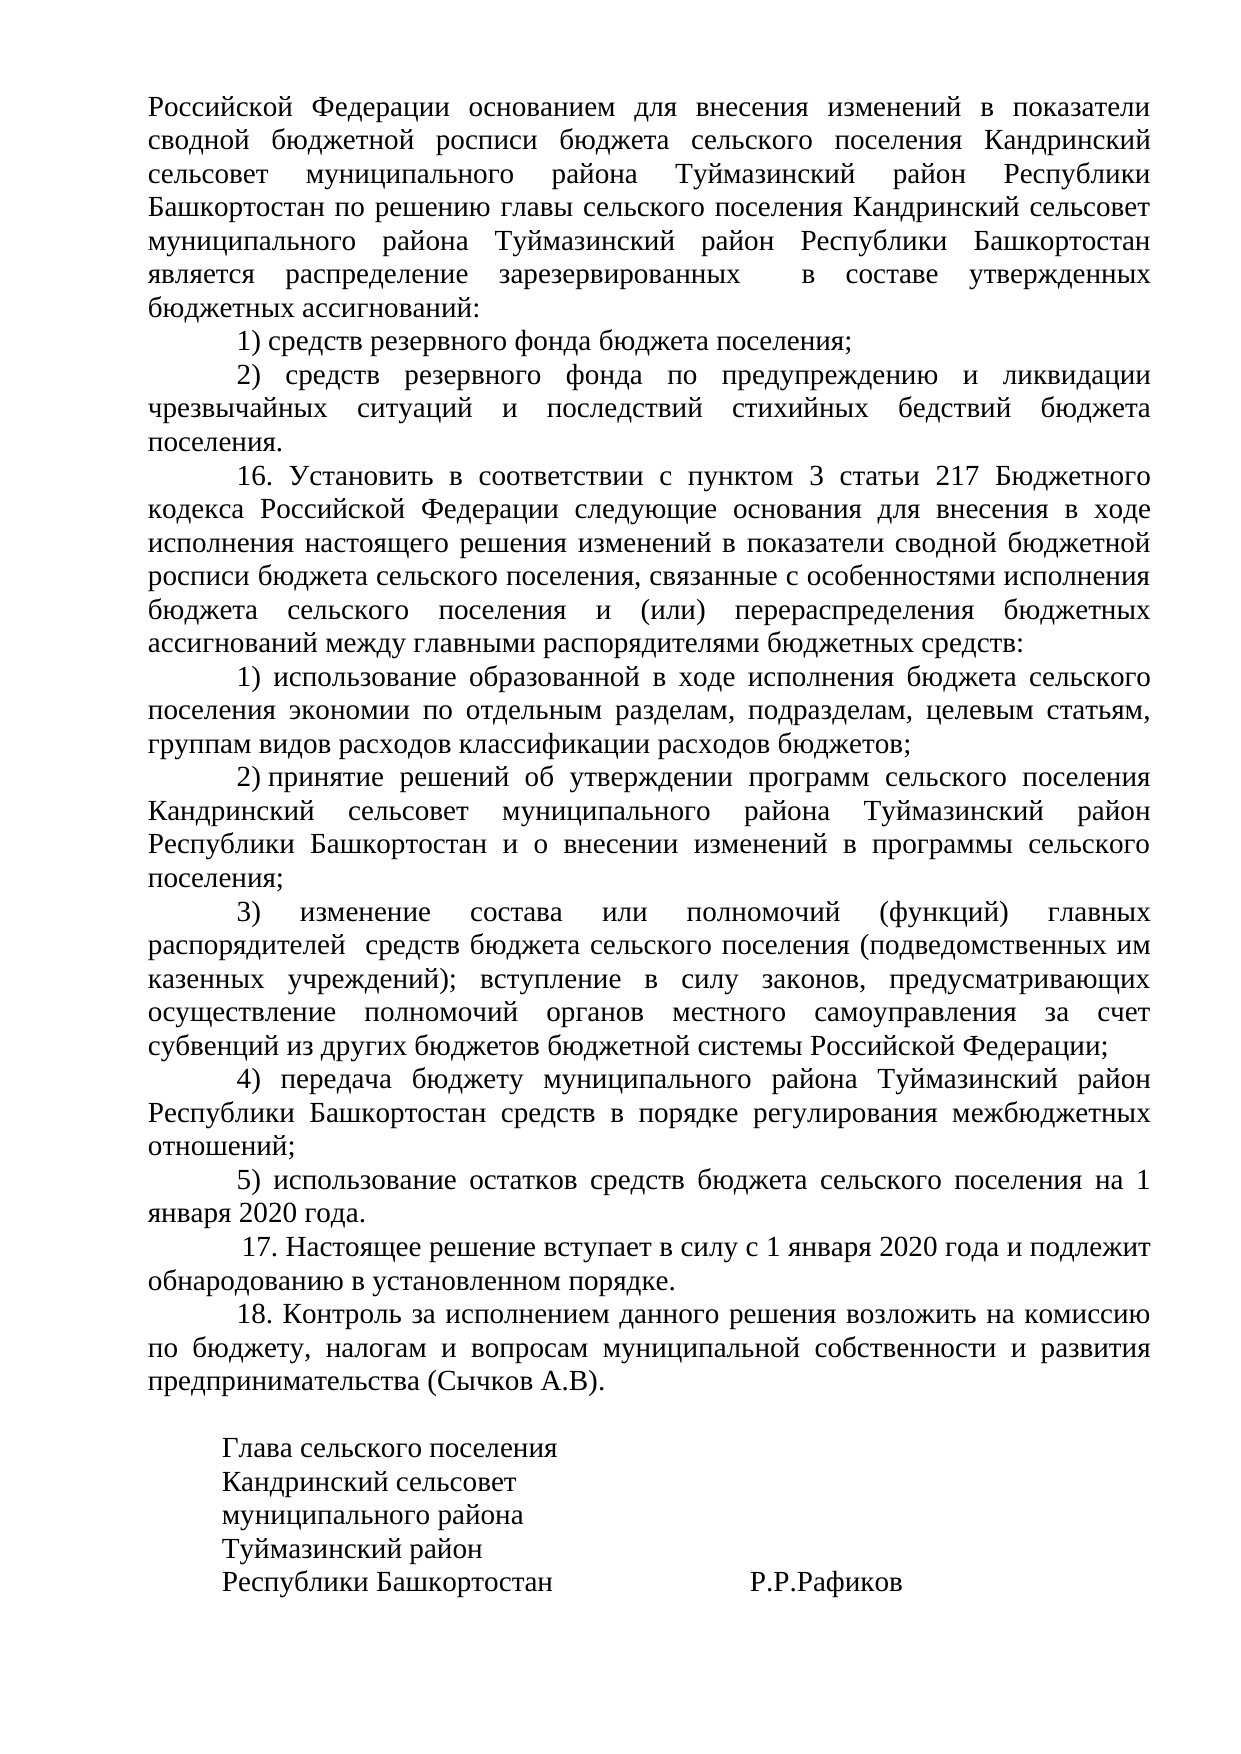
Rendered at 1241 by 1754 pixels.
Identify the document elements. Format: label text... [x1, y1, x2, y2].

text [148, 89, 1152, 323]
text 1) использование образованной в ходе исполнения бюджета сельского поселения экономии по отдельным разделам, подразделам, целевым статьям, группам видов расходов классификации расходов бюджетов; [148, 659, 1152, 759]
text Республики Башкортостан Р.Р.Рафиков [148, 1564, 1152, 1598]
text муниципального района [148, 1497, 1152, 1531]
text 16. Установить в соответствии с пунктом 3 статьи 217 Бюджетного кодекса Российской Федерации следующие основания для внесения в ходе исполнения настоящего решения изменений в показатели сводной бюджетной росписи бюджета сельского поселения, связанные с особенностями исполнения бюджета сельского поселения и (или) перераспределения бюджетных ассигнований между главными распорядителями бюджетных средств: [148, 458, 1152, 659]
text Туймазинский район [148, 1531, 1152, 1564]
text 2) средств резервного фонда по предупреждению и ликвидации чрезвычайных ситуаций и последствий стихийных бедствий бюджета поселения. [148, 357, 1152, 458]
text 18. Контроль за исполнением данного решения возложить на комиссию по бюджету, налогам и вопросам муниципальной собственности и развития предпринимательства (Сычков А.В). [148, 1296, 1152, 1397]
text 2) принятие решений об утверждении программ сельского поселения Кандринский сельсовет муниципального района Туймазинский район Республики Башкортостан и о внесении изменений в программы сельского поселения; [148, 759, 1152, 894]
text 3) изменение состава или полномочий (функций) главных распорядителей средств бюджета сельского поселения (подведомственных им казенных учреждений); вступление в силу законов, предусматривающих осуществление полномочий органов местного самоуправления за счет субвенций из других бюджетов бюджетной системы Российской Федерации; [148, 894, 1152, 1061]
text 1) средств резервного фонда бюджета поселения; [148, 323, 1152, 357]
text Глава сельского поселения [148, 1430, 1152, 1464]
text 4) передача бюджету муниципального района Туймазинский район Республики Башкортостан средств в порядке регулирования межбюджетных отношений; [148, 1061, 1152, 1162]
text Кандринский сельсовет [148, 1464, 1152, 1497]
text 17. Настоящее решение вступает в силу с 1 января 2020 года и подлежит обнародованию в установленном порядке. [148, 1229, 1152, 1296]
text 5) использование остатков средств бюджета сельского поселения на 1 января 2020 года. [148, 1162, 1152, 1229]
